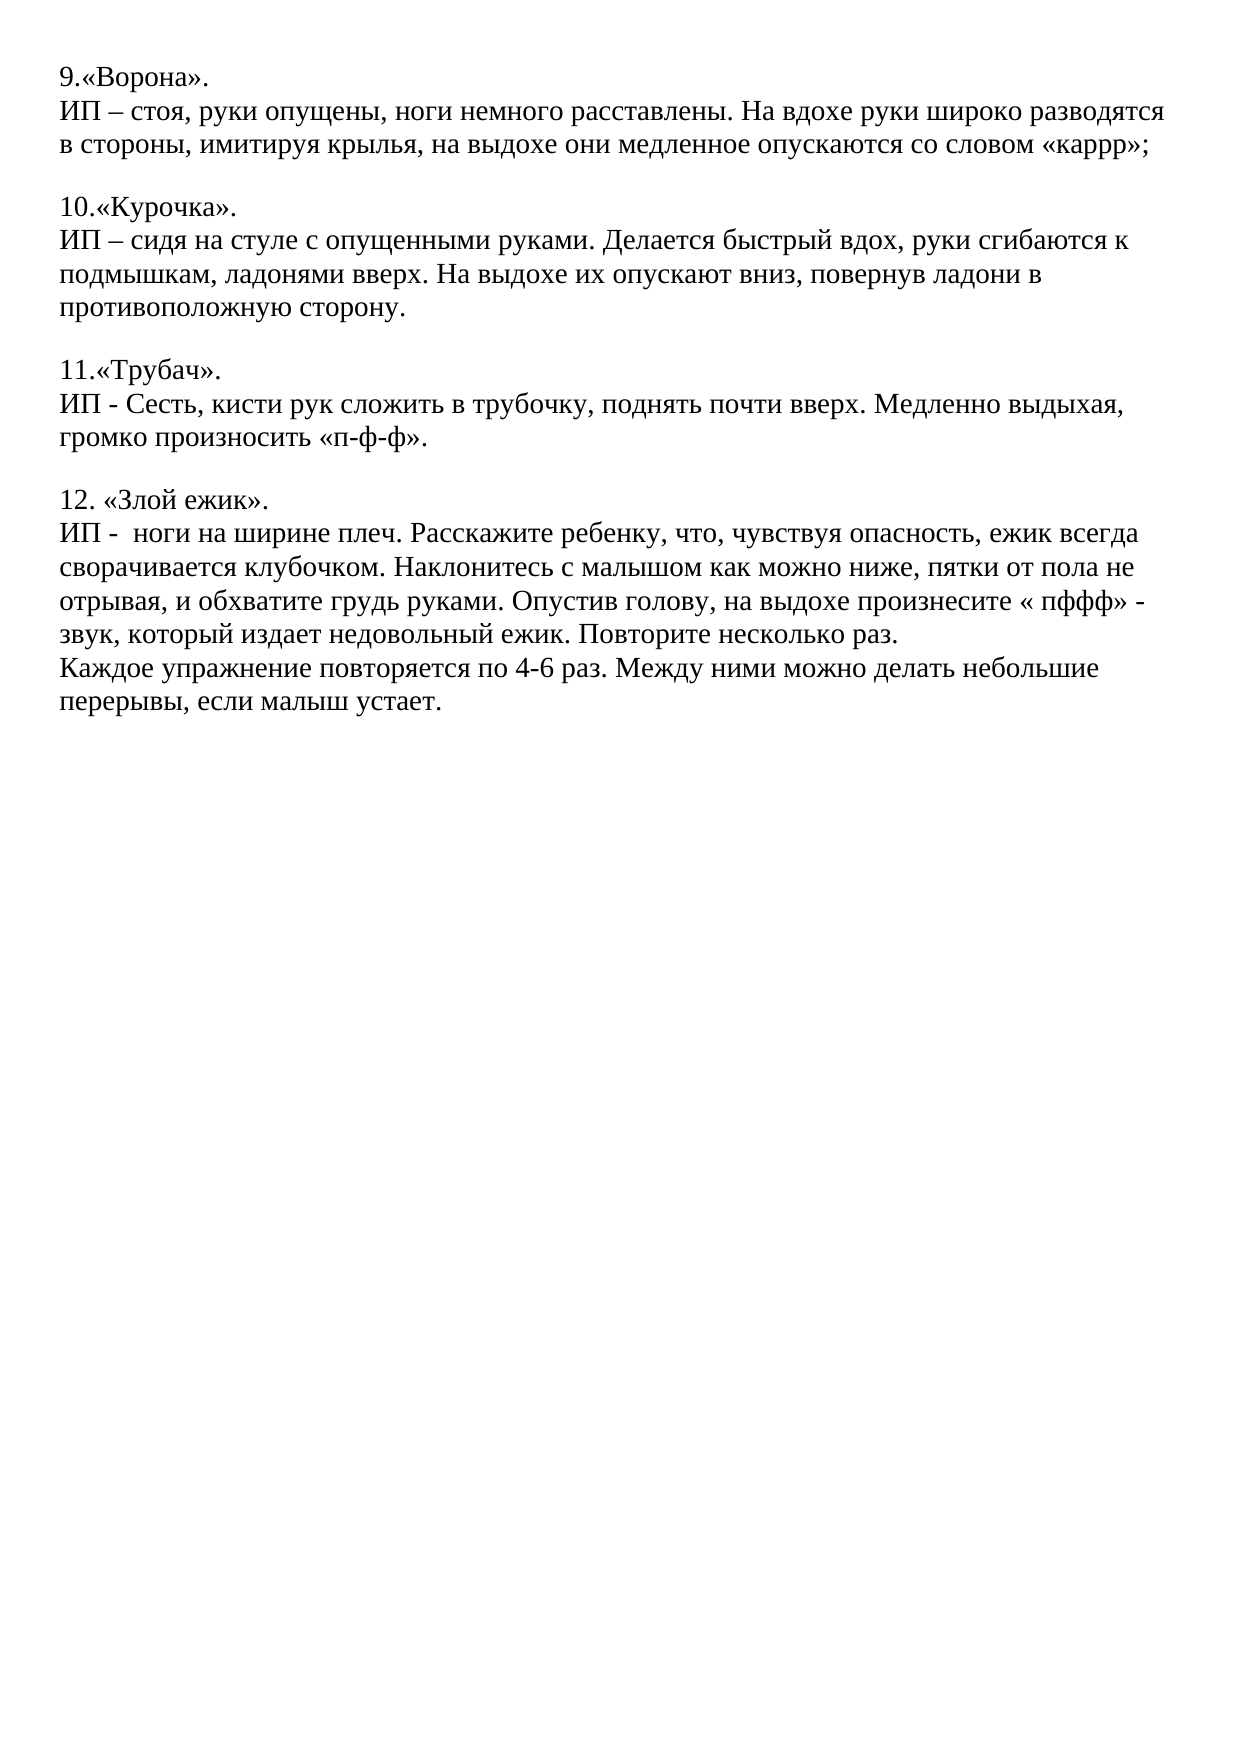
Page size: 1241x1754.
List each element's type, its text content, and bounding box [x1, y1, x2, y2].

text 12. «Злой ежик». ИП - ноги на ширине плеч. Расскажите ребенку, что, чувствуя опасность, ежик всегда сворачивается клубочком. Наклонитесь с малышом как можно ниже, пятки от пола не отрывая, и обхватите грудь руками. Опустив голову, на выдохе произнесите « пффф» - звук, который издает недовольный ежик. Повторите несколько раз. [59, 482, 1181, 650]
text Каждое упражнение повторяется по 4-6 раз. Между ними можно делать небольшие перерывы, если малыш устает. [59, 650, 1181, 717]
text 11.«Трубач». ИП - Сесть, кисти рук сложить в трубочку, поднять почти вверх. Медленно выдыхая, громко произносить «п-ф-ф». [59, 352, 1181, 453]
text 10.«Курочка». ИП – сидя на стуле с опущенными руками. Делается быстрый вдох, руки сгибаются к подмышкам, ладонями вверх. На выдохе их опускают вниз, повернув ладони в противоположную сторону. [59, 189, 1181, 323]
text 9.«Ворона». ИП – стоя, руки опущены, ноги немного расставлены. На вдохе руки широко разводятся в стороны, имитируя крылья, на выдохе они медленное опускаются со словом «каррр»; [59, 59, 1181, 160]
